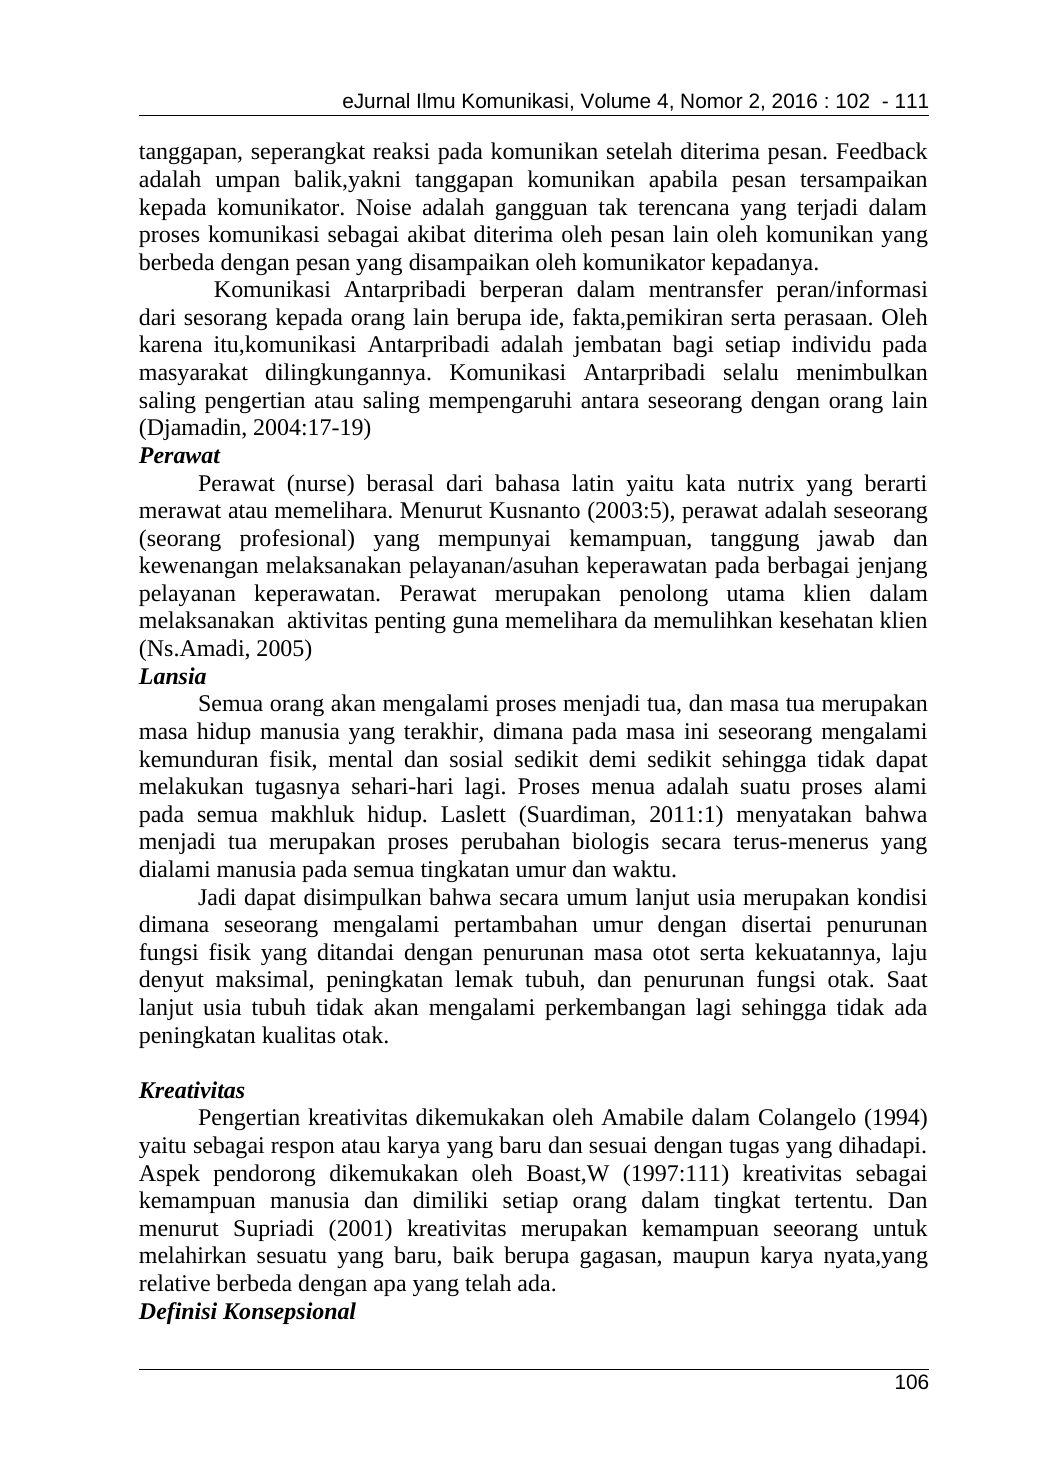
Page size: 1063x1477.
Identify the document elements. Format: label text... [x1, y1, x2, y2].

text Pengertian kreativitas dikemukakan oleh Amabile dalam Colangelo (1994) yaitu sebagai respon atau karya yang baru dan sesuai dengan tugas yang dihadapi. Aspek pendorong dikemukakan oleh Boast,W (1997:111) kreativitas sebagai kemampuan manusia dan dimiliki setiap orang dalam tingkat tertentu. Dan menurut Supriadi (2001) kreativitas merupakan kemampuan seeorang untuk melahirkan sesuatu yang baru, baik berupa gagasan, maupun karya nyata,yang relative berbeda dengan apa yang telah ada. [139, 1103, 929, 1297]
text Lansia [139, 662, 929, 689]
text Komunikasi Antarpribadi berperan dalam mentransfer peran/informasi dari sesorang kepada orang lain berupa ide, fakta,pemikiran serta perasaan. Oleh karena itu,komunikasi Antarpribadi adalah jembatan bagi setiap individu pada masyarakat dilingkungannya. Komunikasi Antarpribadi selalu menimbulkan saling pengertian atau saling mempengaruhi antara seseorang dengan orang lain (Djamadin, 2004:17-19) [139, 275, 929, 441]
text Definisi Konsepsional [139, 1297, 929, 1324]
text Semua orang akan mengalami proses menjadi tua, dan masa tua merupakan masa hidup manusia yang terakhir, dimana pada masa ini seseorang mengalami kemunduran fisik, mental dan sosial sedikit demi sedikit sehingga tidak dapat melakukan tugasnya sehari-hari lagi. Proses menua adalah suatu proses alami pada semua makhluk hidup. Laslett (Suardiman, 2011:1) menyatakan bahwa menjadi tua merupakan proses perubahan biologis secara terus-menerus yang dialami manusia pada semua tingkatan umur dan waktu. [139, 689, 929, 883]
text Perawat (nurse) berasal dari bahasa latin yaitu kata nutrix yang berarti merawat atau memelihara. Menurut Kusnanto (2003:5), perawat adalah seseorang (seorang profesional) yang mempunyai kemampuan, tanggung jawab dan kewenangan melaksanakan pelayanan/asuhan keperawatan pada berbagai jenjang pelayanan keperawatan. Perawat merupakan penolong utama klien dalam melaksanakan aktivitas penting guna memelihara da memulihkan kesehatan klien (Ns.Amadi, 2005) [139, 468, 929, 662]
text Perawat [139, 441, 929, 468]
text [139, 137, 929, 275]
text Kreativitas [139, 1076, 929, 1103]
text Jadi dapat disimpulkan bahwa secara umum lanjut usia merupakan kondisi dimana seseorang mengalami pertambahan umur dengan disertai penurunan fungsi fisik yang ditandai dengan penurunan masa otot serta kekuatannya, laju denyut maksimal, peningkatan lemak tubuh, dan penurunan fungsi otak. Saat lanjut usia tubuh tidak akan mengalami perkembangan lagi sehingga tidak ada peningkatan kualitas otak. [139, 883, 929, 1048]
